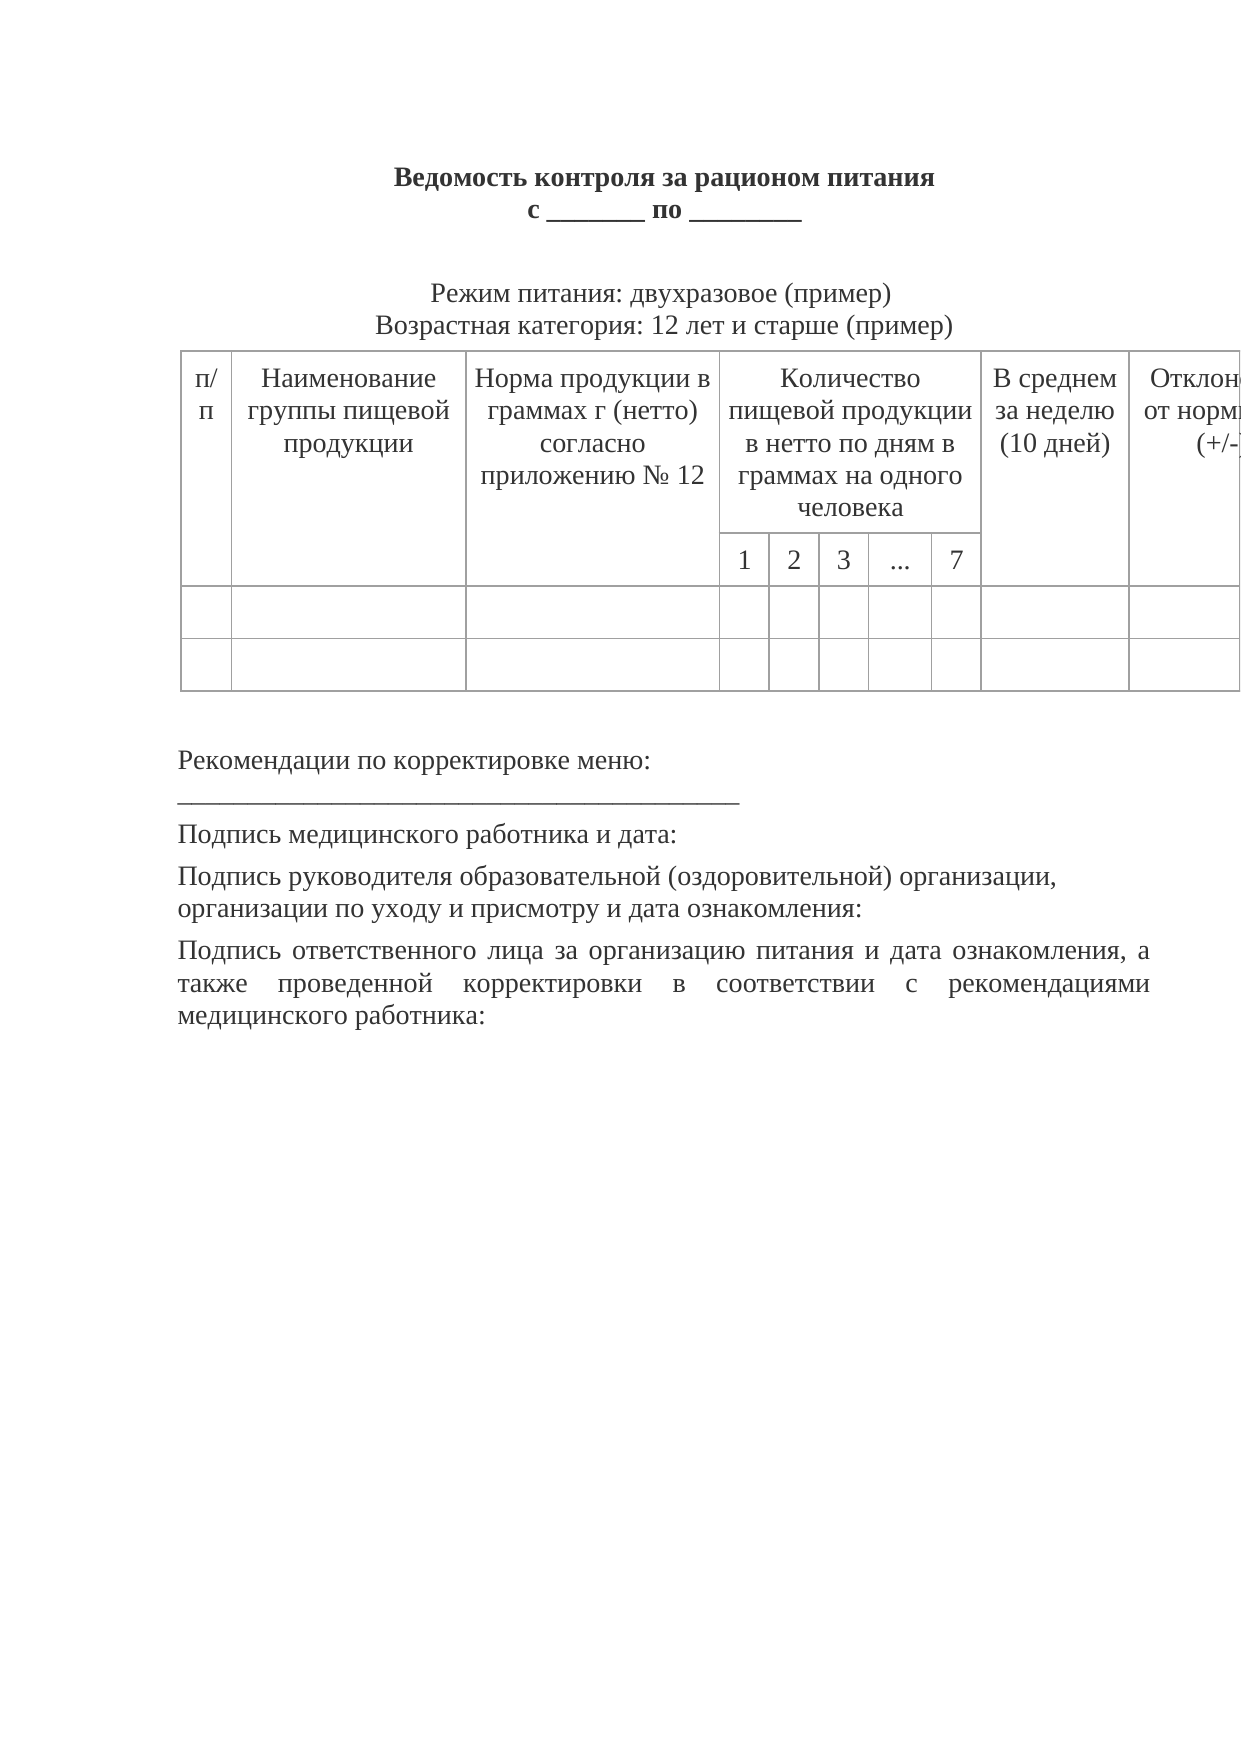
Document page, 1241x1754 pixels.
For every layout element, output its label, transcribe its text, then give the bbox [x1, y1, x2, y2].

table_cell 1 [720, 534, 768, 585]
table_cell [232, 587, 465, 638]
table_cell 2 [770, 534, 818, 585]
table_header Количество пищевой продукции в нетто по дням в граммах на одного человека [720, 352, 980, 532]
table_cell [820, 587, 868, 638]
table_cell [770, 639, 818, 690]
table_cell [869, 587, 931, 638]
table_cell [820, 639, 868, 690]
table_cell [982, 639, 1128, 690]
table_cell [720, 639, 768, 690]
table_cell [1130, 639, 1239, 690]
table_cell [770, 587, 818, 638]
table_cell [932, 639, 980, 690]
table_header п/п [182, 352, 231, 585]
table_cell [232, 639, 465, 690]
table_cell [982, 587, 1128, 638]
text Подпись ответственного лица за организацию питания и дата ознакомления, а также проведенной корректировки в соответствии с рекомендациями медицинского работника: [177, 933, 1152, 1030]
table_cell [467, 587, 719, 638]
text Подпись руководителя образовательной (оздоровительной) организации, организации по уходу и присмотру и дата ознакомления: [177, 859, 1152, 924]
table_cell [932, 587, 980, 638]
table_header Наименование группы пищевой продукции [232, 352, 465, 585]
text Подпись медицинского работника и дата: [177, 817, 1152, 850]
text Ведомость контроля за рационом питания с _______ по ________ [247, 160, 1081, 225]
table_cell [182, 639, 231, 690]
text Режим питания: двухразовое (пример) Возрастная категория: 12 лет и старше (пример) [247, 276, 1081, 341]
table_cell 7 [932, 534, 980, 585]
table_cell [869, 639, 931, 690]
table_cell 3 [820, 534, 868, 585]
table_header В среднем за неделю (10 дней) [982, 352, 1128, 585]
table_cell [467, 639, 719, 690]
table_cell [1130, 587, 1239, 638]
table_cell ... [869, 534, 931, 585]
text Рекомендации по корректировке меню: ________________________________________ [177, 743, 1152, 808]
table_header Норма продукции в граммах г (нетто) согласно приложению № 12 [467, 352, 719, 585]
table_cell [182, 587, 231, 638]
table_header Отклонение от нормы в% (+/-) [1130, 352, 1239, 585]
table_cell [720, 587, 768, 638]
